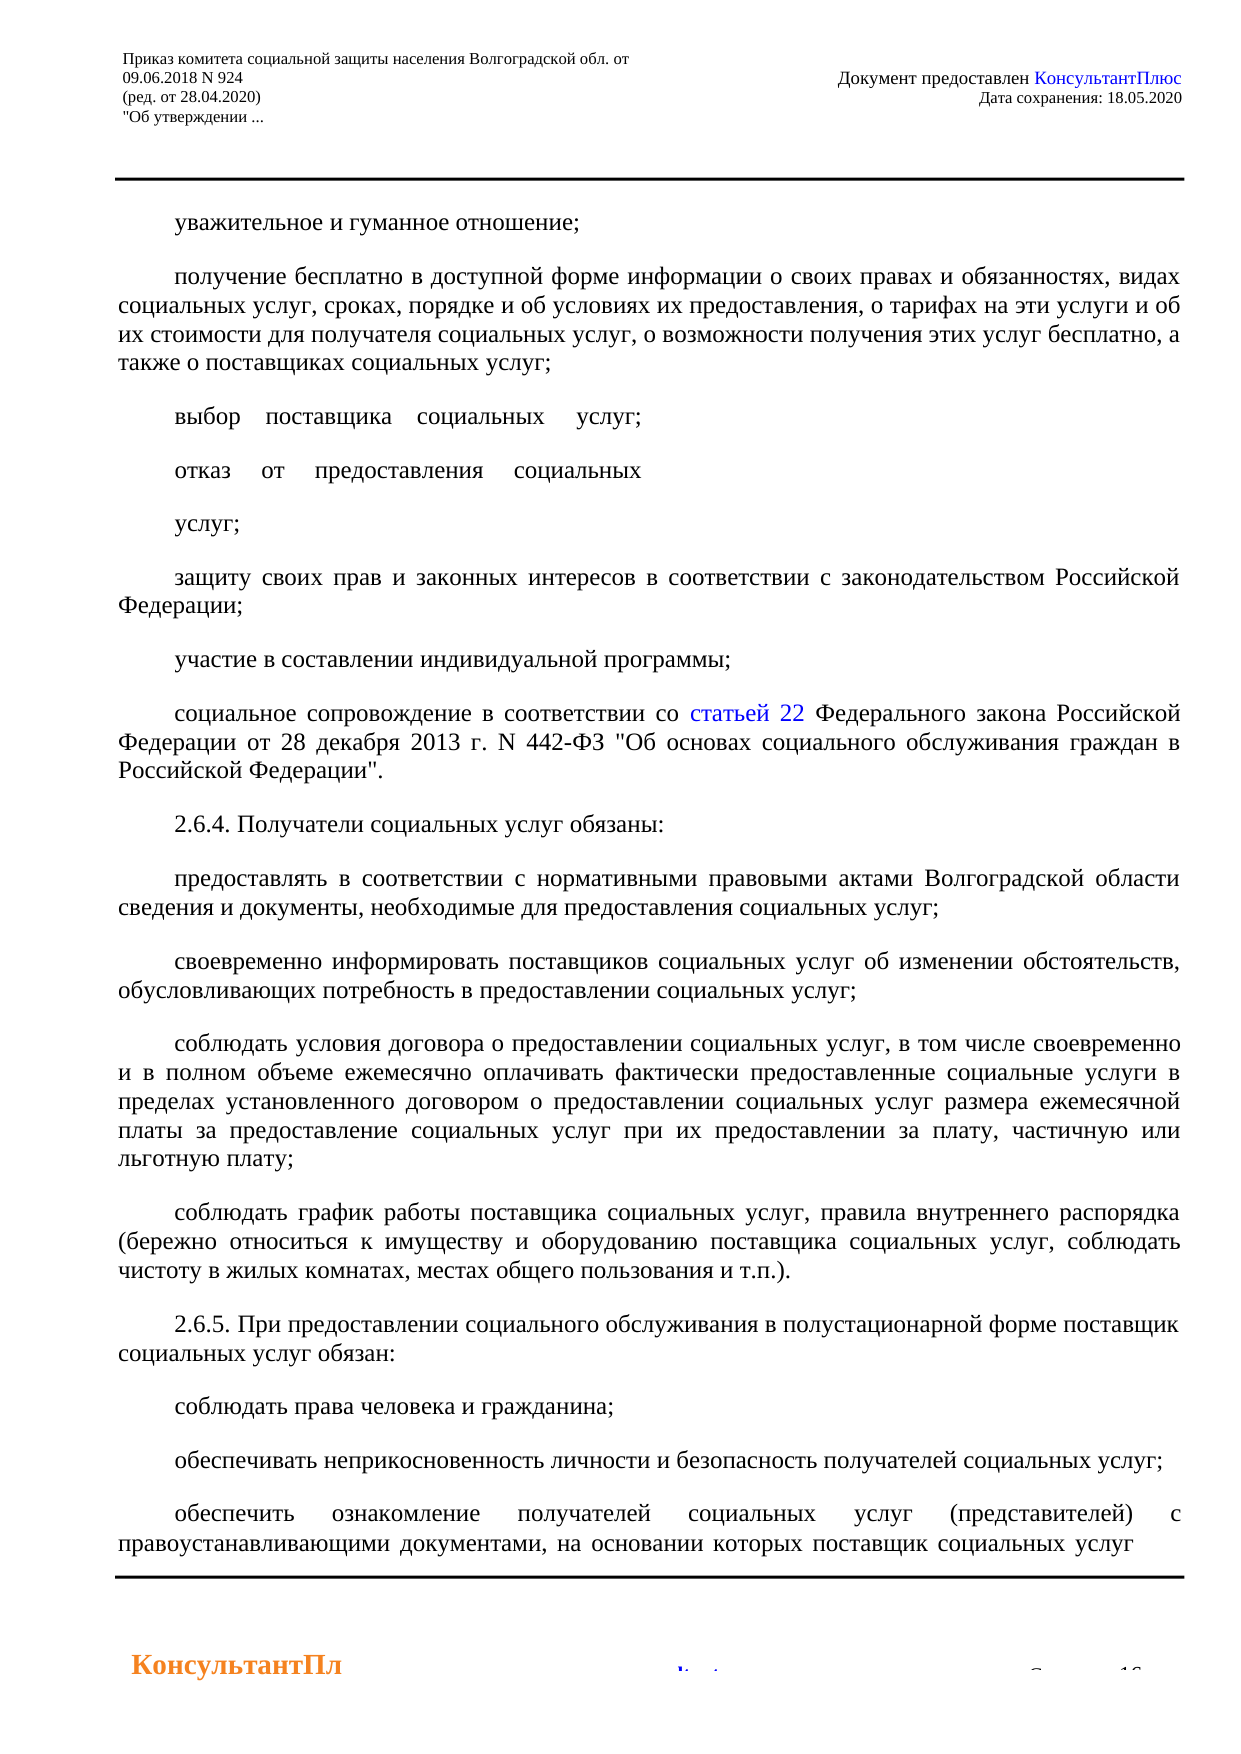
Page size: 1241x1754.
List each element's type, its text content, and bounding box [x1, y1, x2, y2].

text социальное сопровождение в соответствии со статьей 22 Федерального закона Российской Федерации от 28 декабря 2013 г. N 442-ФЗ "Об основах социального обслуживания граждан в Российской Федерации". [118, 698, 1181, 784]
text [118, 1528, 1196, 1556]
text уважительное и гуманное отношение; [174, 207, 1196, 236]
text выбор поставщика социальных услуг; отказ от предоставления социальных услуг; [174, 401, 642, 537]
text предоставлять в соответствии с нормативными правовыми актами Волгоградской области сведения и документы, необходимые для предоставления социальных услуг; [118, 863, 1181, 921]
list При предоставлении социального обслуживания в полустационарной форме поставщик социальных услуг обязан: [118, 1309, 1181, 1366]
list Получатели социальных услуг обязаны: [174, 809, 1196, 838]
text соблюдать условия договора о предоставлении социальных услуг, в том числе своевременно и в полном объеме ежемесячно оплачивать фактически предоставленные социальные услуги в пределах установленного договором о предоставлении социальных услуг размера ежемесячной платы за предоставление социальных услуг при их предоставлении за плату, частичную или льготную плату; [118, 1028, 1181, 1172]
text обеспечивать неприкосновенность личности и безопасность получателей социальных услуг; обеспечить ознакомление получателей социальных услуг (представителей) с [174, 1421, 1182, 1527]
text соблюдать график работы поставщика социальных услуг, правила внутреннего распорядка (бережно относиться к имуществу и оборудованию поставщика социальных услуг, соблюдать чистоту в жилых комнатах, местах общего пользования и т.п.). [118, 1197, 1181, 1284]
text получение бесплатно в доступной форме информации о своих правах и обязанностях, видах социальных услуг, сроках, порядке и об условиях их предоставления, о тарифах на эти услуги и об их стоимости для получателя социальных услуг, о возможности получения этих услуг бесплатно, а также о поставщиках социальных услуг; [118, 261, 1181, 376]
text защиту своих прав и законных интересов в соответствии с законодательством Российской Федерации; [118, 562, 1181, 619]
text своевременно информировать поставщиков социальных услуг об изменении обстоятельств, обусловливающих потребность в предоставлении социальных услуг; [118, 946, 1181, 1003]
text участие в составлении индивидуальной программы; [174, 644, 1196, 673]
text соблюдать права человека и гражданина; [174, 1391, 1196, 1420]
